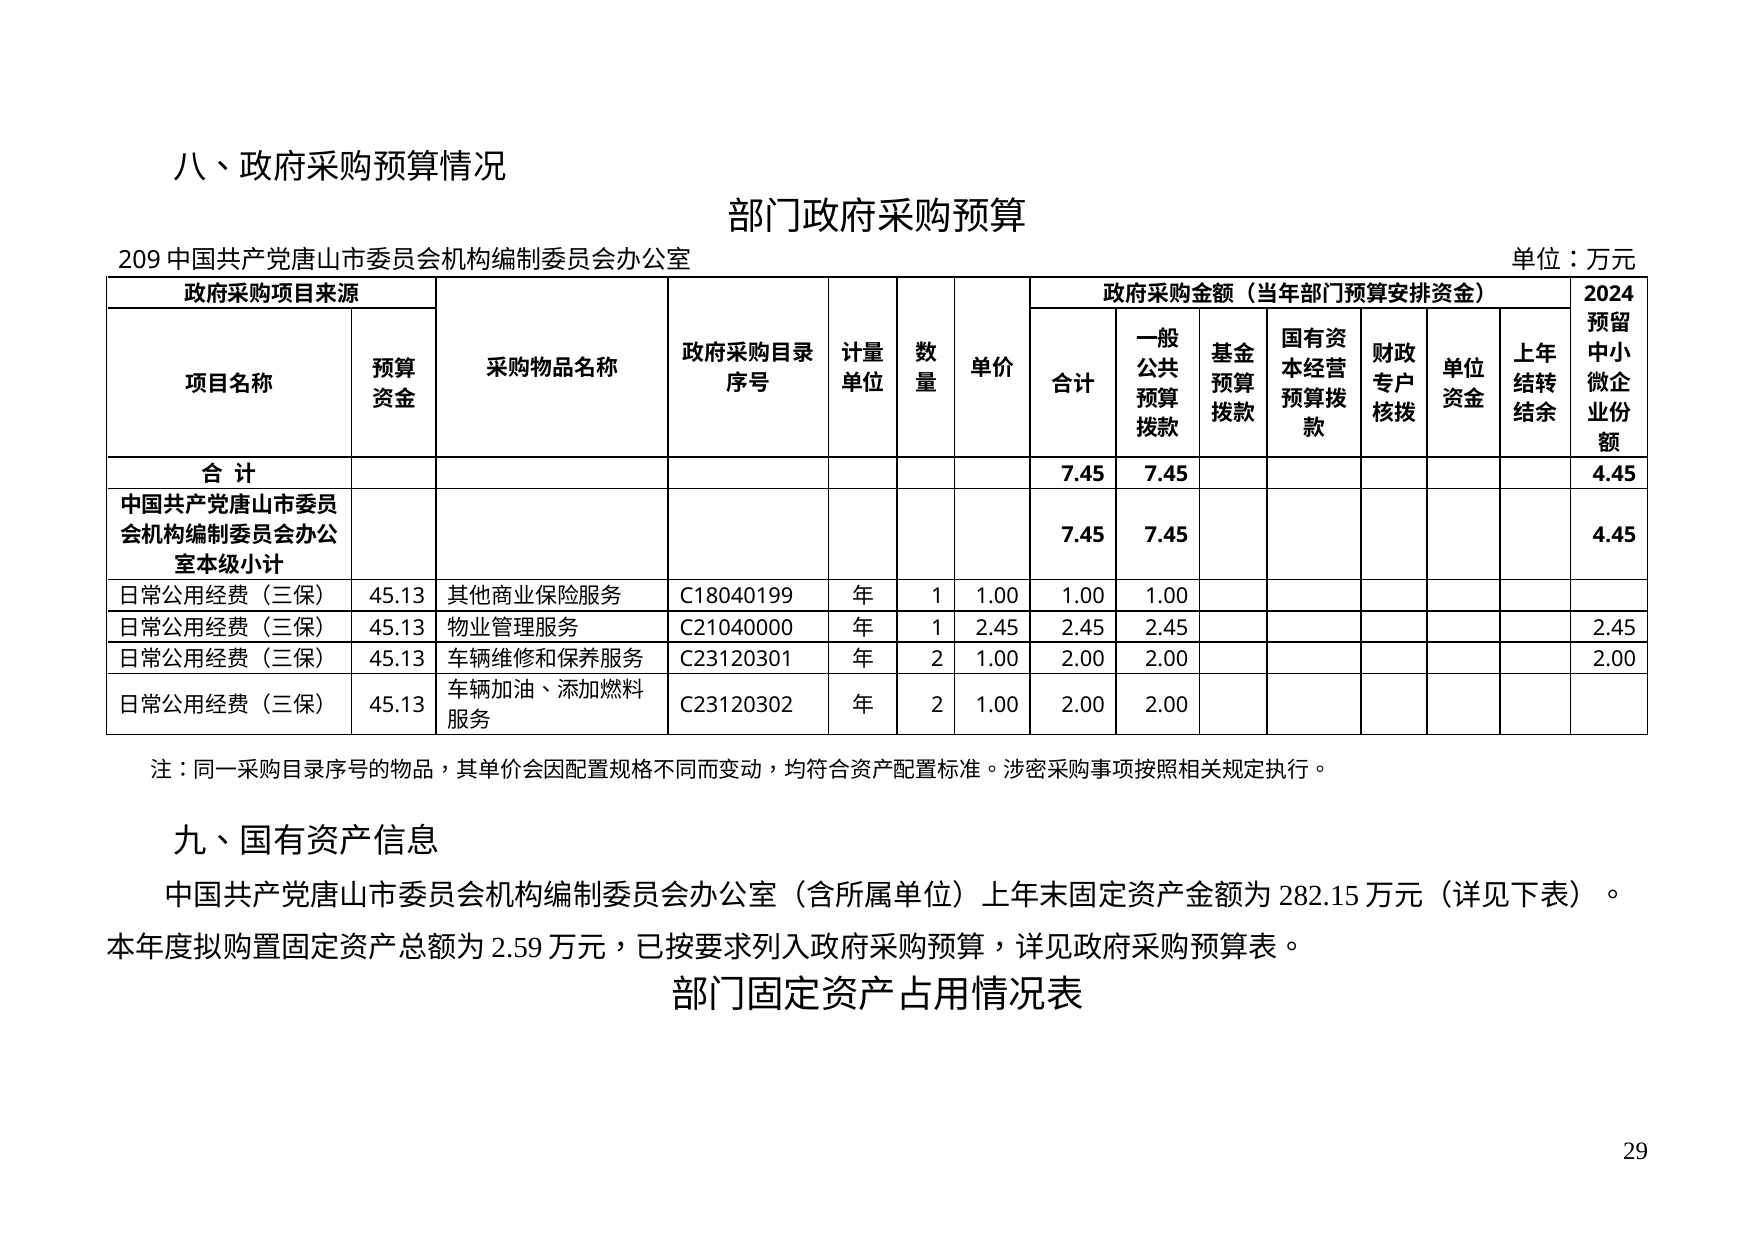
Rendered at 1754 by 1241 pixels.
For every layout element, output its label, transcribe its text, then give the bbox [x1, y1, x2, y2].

table_cell [669, 489, 828, 578]
table_cell [1362, 612, 1426, 641]
table_cell [1571, 580, 1647, 610]
table_cell 2 [898, 643, 954, 673]
table_cell [1501, 458, 1570, 488]
table_cell 2.00 [1571, 643, 1647, 673]
table_cell 1.00 [1031, 580, 1115, 610]
table_cell [955, 489, 1029, 578]
table_cell 1 [898, 580, 954, 610]
table_cell 2.00 [1031, 643, 1115, 673]
table_cell [898, 489, 954, 578]
table_cell 采购物品名称 [437, 278, 667, 456]
table_cell [1268, 580, 1360, 610]
table_cell [1428, 643, 1499, 673]
table_cell [1362, 458, 1426, 488]
table_cell 政府采购项目来源 [107, 277, 435, 307]
table_cell 7.45 [1031, 489, 1115, 578]
table_cell 年 [829, 580, 896, 610]
table_cell 2.00 [1031, 674, 1115, 734]
text 九、国有资产信息 [106, 817, 1648, 863]
table_cell [1571, 674, 1647, 734]
table_cell 政府采购金额（当年部门预算安排资金） [1031, 278, 1570, 307]
table_cell 财政专户核拨 [1362, 309, 1426, 456]
table_cell [1200, 612, 1266, 641]
table_cell 1.00 [955, 643, 1029, 673]
table_cell 1.00 [955, 580, 1029, 610]
table_cell 1 [898, 612, 954, 641]
table_cell 车辆维修和保养服务 [437, 643, 667, 673]
table_cell [1200, 674, 1266, 734]
table_cell 45.13 [352, 674, 435, 734]
table_cell [669, 458, 828, 488]
table_cell 日常公用经费（三保） [107, 674, 351, 734]
table_cell 45.13 [352, 612, 435, 641]
table_cell 车辆加油、添加燃料服务 [437, 674, 667, 734]
table_cell [352, 489, 435, 578]
table_cell 2.00 [1117, 643, 1199, 673]
table_cell 计量 单位 [829, 278, 896, 456]
table_cell 基金预算拨款 [1200, 309, 1266, 456]
table_cell [352, 458, 435, 488]
table_cell 2.45 [1117, 612, 1199, 641]
table_cell C23120302 [669, 674, 828, 734]
table_cell [1362, 643, 1426, 673]
table_cell [1501, 580, 1570, 610]
table_cell 预算 资金 [352, 309, 435, 456]
table_cell [1268, 643, 1360, 673]
table_cell [1268, 674, 1360, 734]
table_cell [437, 489, 667, 578]
table_cell [1501, 489, 1570, 578]
table_cell [1501, 643, 1570, 673]
table_cell C18040199 [669, 580, 828, 610]
table_cell [1428, 612, 1499, 641]
table_cell 7.45 [1117, 489, 1199, 578]
table_cell [1200, 643, 1266, 673]
table_cell [1428, 674, 1499, 734]
table_cell 其他商业保险服务 [437, 580, 667, 610]
table_cell 2 [898, 674, 954, 734]
table_cell [1501, 612, 1570, 641]
table_cell 日常公用经费（三保） [107, 580, 351, 610]
table_cell [1200, 458, 1266, 488]
table_cell 日常公用经费（三保） [107, 642, 351, 673]
table_header 单位：万元 [1031, 242, 1647, 276]
table_cell [829, 489, 896, 578]
table_cell C21040000 [669, 612, 828, 641]
table_cell 45.13 [352, 580, 435, 610]
table_cell 一般公共预算拨款 [1117, 309, 1199, 456]
table_cell 2.45 [1031, 612, 1115, 641]
table_cell [1200, 580, 1266, 610]
table_cell 单价 [955, 278, 1029, 456]
table_cell [1200, 489, 1266, 578]
table_cell 2.00 [1117, 674, 1199, 734]
table_cell [1428, 458, 1499, 488]
table_cell [955, 458, 1029, 488]
table_cell 1.00 [1117, 580, 1199, 610]
table_cell [437, 458, 667, 488]
table_cell 4.45 [1571, 458, 1647, 488]
text 部门政府采购预算 [106, 189, 1648, 240]
table_cell 日常公用经费（三保） [107, 611, 351, 641]
text 八、政府采购预算情况 [106, 143, 1648, 188]
table_cell [1268, 612, 1360, 641]
table_cell 合计 [1031, 309, 1115, 456]
table_cell 项目名称 [107, 308, 351, 456]
table_cell 2.45 [1571, 612, 1647, 641]
table_cell [1428, 489, 1499, 578]
table_cell [1362, 674, 1426, 734]
table_cell 政府采购目录序号 [669, 278, 828, 456]
table_cell 45.13 [352, 643, 435, 673]
table_cell 4.45 [1571, 489, 1647, 578]
table_cell 1.00 [955, 674, 1029, 734]
table_cell 上年结转结余 [1501, 309, 1570, 456]
text 部门固定资产占用情况表 [106, 968, 1648, 1019]
table_cell 2024 预留中小微企业份额 [1571, 278, 1647, 456]
table_cell 年 [829, 674, 896, 734]
table_cell 单位资金 [1428, 309, 1499, 456]
table_cell 物业管理服务 [437, 612, 667, 641]
table_cell 中国共产党唐山市委员会机构编制委员会办公室本级小计 [107, 489, 351, 578]
table_cell 2.45 [955, 612, 1029, 641]
text 中国共产党唐山市委员会机构编制委员会办公室（含所属单位）上年末固定资产金额为282.15万元（详见下表）。本年度拟购置固定资产总额为2.59万元，已按要求列入政府采购预算，详见政府采购预算表。 [106, 864, 1648, 968]
table_cell 年 [829, 612, 896, 641]
table_cell 7.45 [1117, 458, 1199, 488]
table_cell C23120301 [669, 643, 828, 673]
table_cell 年 [829, 643, 896, 673]
text 注：同一采购目录序号的物品，其单价会因配置规格不同而变动，均符合资产配置标准。涉密采购事项按照相关规定执行。 [106, 735, 1648, 787]
table_cell [1362, 580, 1426, 610]
table_cell 国有资本经营预算拨款 [1268, 309, 1360, 456]
table_cell 数量 [898, 278, 954, 456]
table_cell [1501, 674, 1570, 734]
table_cell [1428, 580, 1499, 610]
table_cell [829, 458, 896, 488]
table_cell 合 计 [107, 457, 351, 488]
table_cell [1362, 489, 1426, 578]
table_cell [1268, 458, 1360, 488]
table_cell 7.45 [1031, 458, 1115, 488]
table_cell [1268, 489, 1360, 578]
table_cell [898, 458, 954, 488]
table_header 209中国共产党唐山市委员会机构编制委员会办公室 [107, 242, 1029, 276]
